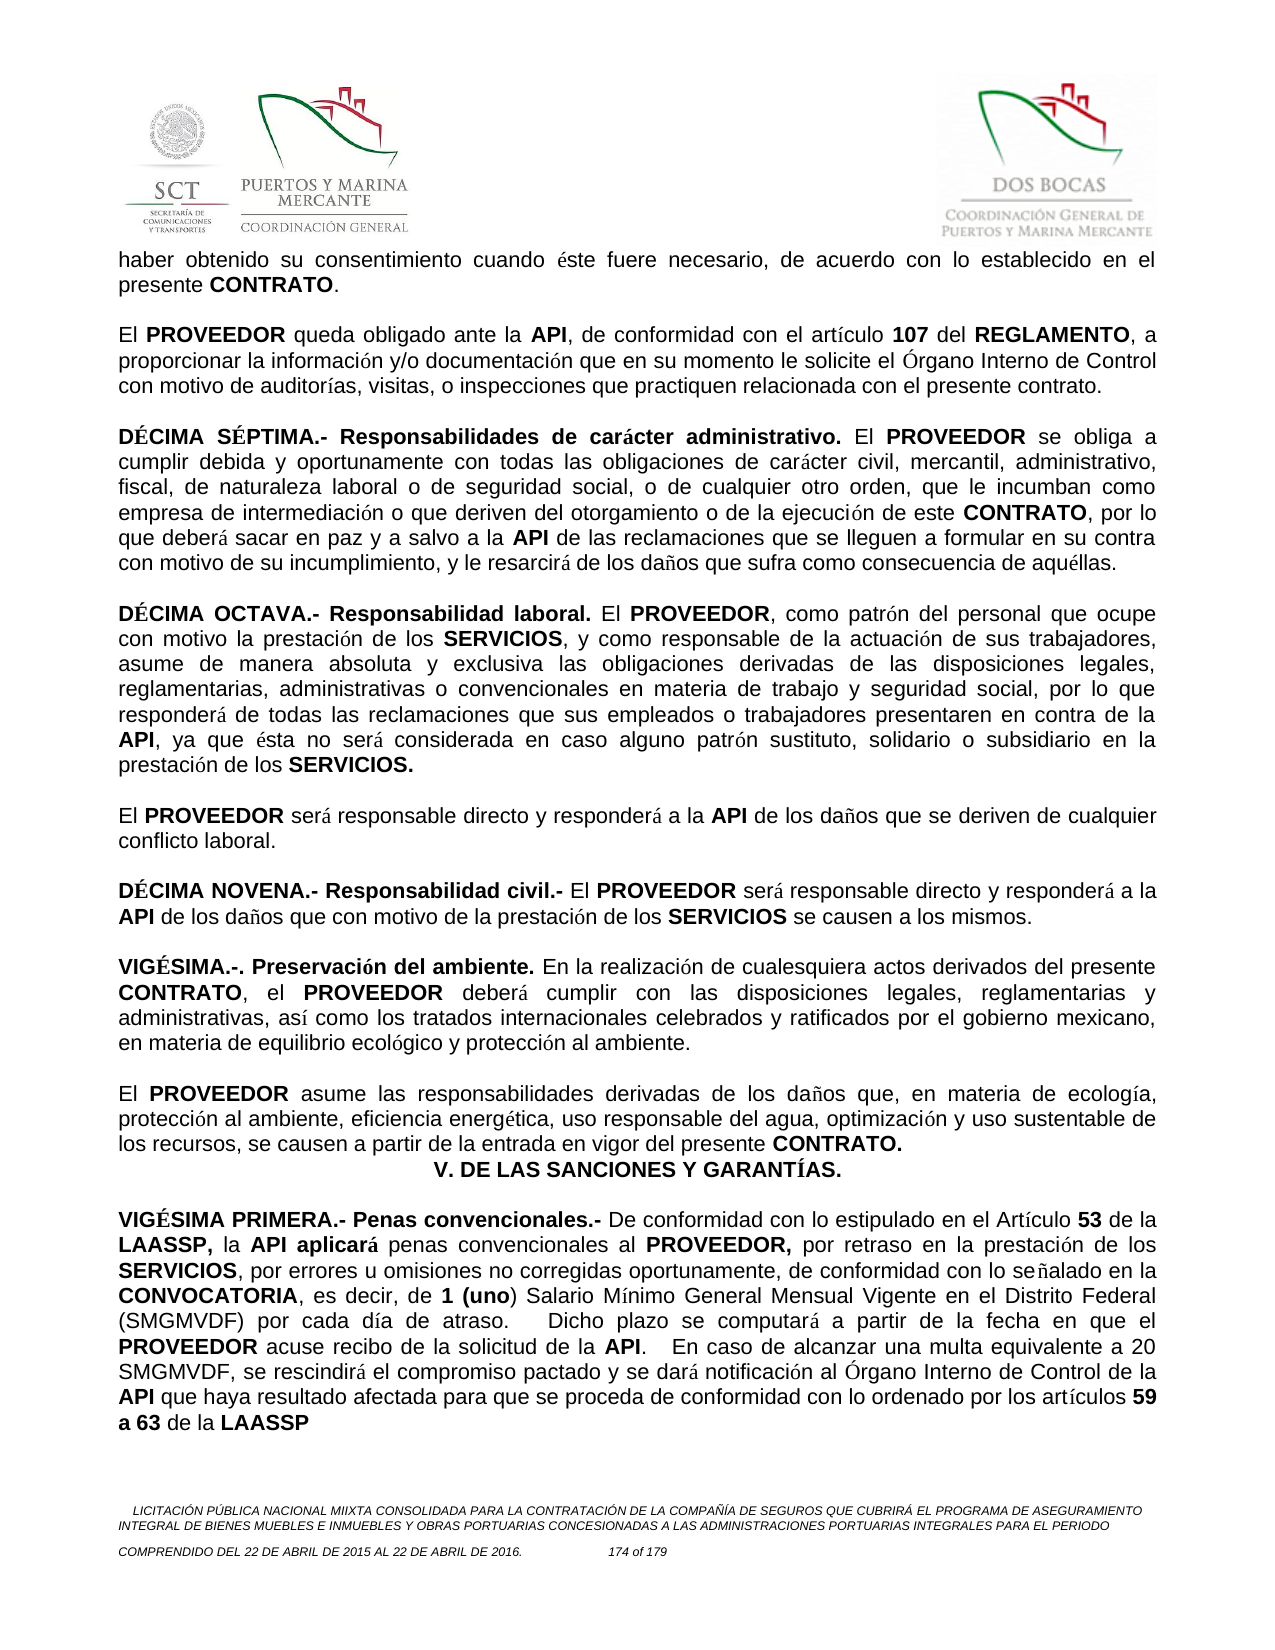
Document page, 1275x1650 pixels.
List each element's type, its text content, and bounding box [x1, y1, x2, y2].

text V. DE LAS SANCIONES Y GARANTÍAS. [118, 1157, 1157, 1182]
text VIGÉSIMA.-. Preservación del ambiente. En la realización de cualesquiera actos derivados del presente CONTRATO, el PROVEEDOR deberá cumplir con las disposiciones legales, reglamentarias y administrativas, así como los tratados internacionales celebrados y ratificados por el gobierno mexicano, en materia de equilibrio ecológico y protección al ambiente. [118, 954, 1157, 1056]
picture [936, 73, 1157, 247]
text DÉCIMA NOVENA.- Responsabilidad civil.- El PROVEEDOR será responsable directo y responderá a la API de los daños que con motivo de la prestación de los SERVICIOS se causen a los mismos. [118, 878, 1157, 929]
text El PROVEEDOR queda obligado ante la API, de conformidad con el artículo 107 del REGLAMENTO, a proporcionar la información y/o documentación que en su momento le solicite el Órgano Interno de Control con motivo de auditorías, visitas, o inspecciones que practiquen relacionada con el presente contrato. [118, 322, 1157, 398]
text DÉCIMA OCTAVA.- Responsabilidad laboral. El PROVEEDOR, como patrón del personal que ocupe con motivo la prestación de los SERVICIOS, y como responsable de la actuación de sus trabajadores, asume de manera absoluta y exclusiva las obligaciones derivadas de las disposiciones legales, reglamentarias, administrativas o convencionales en materia de trabajo y seguridad social, por lo que responderá de todas las reclamaciones que sus empleados o trabajadores presentaren en contra de la API, ya que ésta no será considerada en caso alguno patrón sustituto, solidario o subsidiario en la prestación de los SERVICIOS. [118, 601, 1157, 777]
text DÉCIMA SÉPTIMA.- Responsabilidades de carácter administrativo. El PROVEEDOR se obliga a cumplir debida y oportunamente con todas las obligaciones de carácter civil, mercantil, administrativo, fiscal, de naturaleza laboral o de seguridad social, o de cualquier otro orden, que le incumban como empresa de intermediación o que deriven del otorgamiento o de la ejecución de este CONTRATO, por lo que deberá sacar en paz y a salvo a la API de las reclamaciones que se lleguen a formular en su contra con motivo de su incumplimiento, y le resarcirá de los daños que sufra como consecuencia de aquéllas. [118, 423, 1157, 575]
text El PROVEEDOR asume las responsabilidades derivadas de los daños que, en materia de ecología, protección al ambiente, eficiencia energética, uso responsable del agua, optimización y uso sustentable de los recursos, se causen a partir de la entrada en vigor del presente CONTRATO. [118, 1081, 1157, 1157]
text VIGÉSIMA PRIMERA.- Penas convencionales.- De conformidad con lo estipulado en el Artículo 53 de la LAASSP, la API aplicará penas convencionales al PROVEEDOR, por retraso en la prestación de los SERVICIOS, por errores u omisiones no corregidas oportunamente, de conformidad con lo señalado en la CONVOCATORIA, es decir, de 1 (uno) Salario Mínimo General Mensual Vigente en el Distrito Federal (SMGMVDF) por cada día de atraso. Dicho plazo se computará a partir de la fecha en que el PROVEEDOR acuse recibo de la solicitud de la API. En caso de alcanzar una multa equivalente a 20 SMGMVDF, se rescindirá el compromiso pactado y se dará notificación al Órgano Interno de Control de la API que haya resultado afectada para que se proceda de conformidad con lo ordenado por los artículos 59 a 63 de la LAASSP [118, 1207, 1157, 1435]
text El PROVEEDOR será responsable directo y responderá a la API de los daños que se deriven de cualquier conflicto laboral. [118, 803, 1157, 853]
picture [118, 87, 414, 247]
